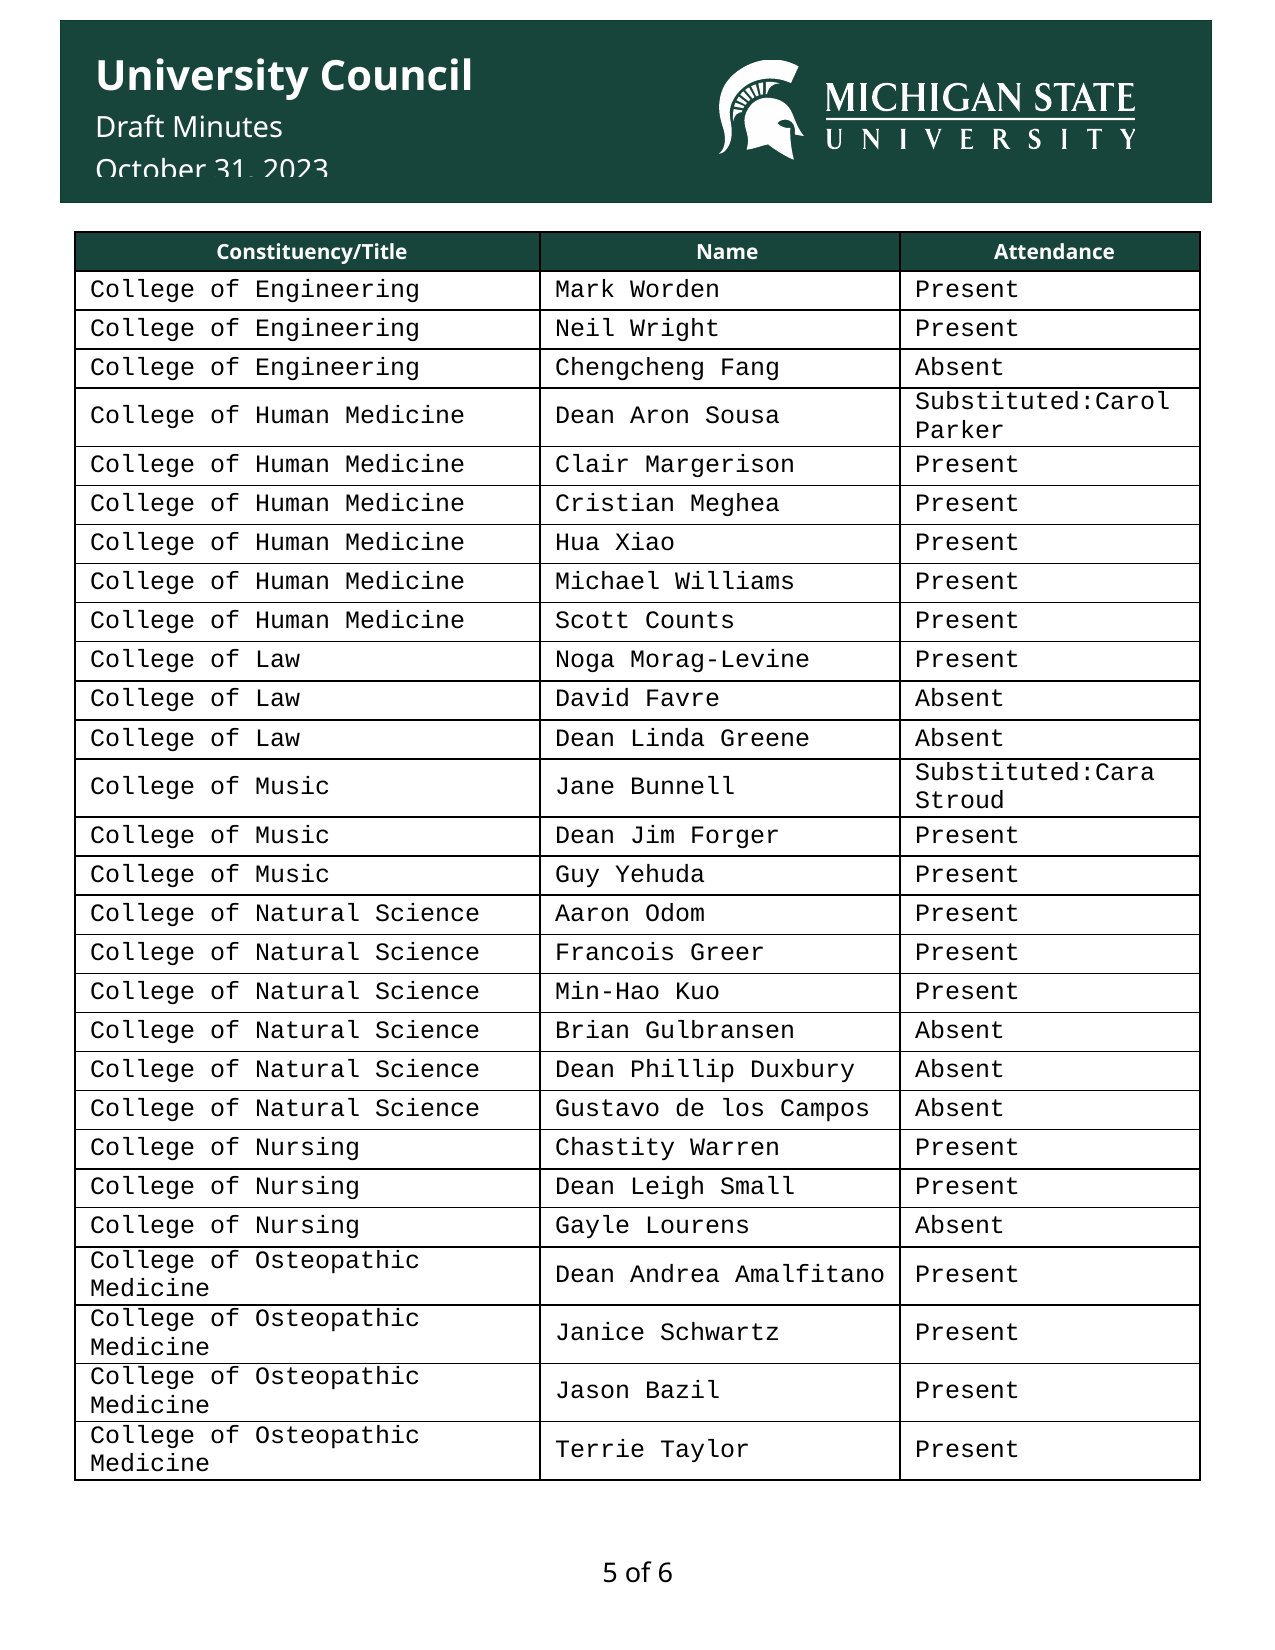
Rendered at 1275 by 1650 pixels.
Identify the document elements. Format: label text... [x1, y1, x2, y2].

table_cell Neil Wright [541, 311, 899, 348]
table_header Name [541, 233, 899, 270]
table_cell College of Law [76, 642, 539, 680]
table_cell College of Human Medicine [76, 389, 539, 446]
table_cell College of Nursing [76, 1208, 539, 1246]
table_cell Chengcheng Fang [541, 350, 899, 387]
table_cell College of Natural Science [76, 974, 539, 1012]
table_cell College of Osteopathic Medicine [76, 1364, 539, 1421]
table_cell Dean Andrea Amalfitano [541, 1248, 899, 1304]
table_cell Present [901, 1306, 1199, 1362]
table_cell Present [901, 1364, 1199, 1421]
table_cell College of Osteopathic Medicine [76, 1422, 539, 1479]
table_cell College of Human Medicine [76, 447, 539, 484]
table_cell Hua Xiao [541, 525, 899, 563]
table_cell Present [901, 1170, 1199, 1207]
table_cell Clair Margerison [541, 447, 899, 484]
table_cell College of Nursing [76, 1170, 539, 1207]
table_cell Dean Leigh Small [541, 1170, 899, 1207]
table_cell Aaron Odom [541, 896, 899, 933]
table_cell Jane Bunnell [541, 760, 899, 816]
table_cell College of Engineering [76, 311, 539, 348]
table_header Constituency/Title [76, 233, 539, 270]
table_cell Present [901, 1130, 1199, 1168]
table_cell Present [901, 935, 1199, 972]
table_cell Chastity Warren [541, 1130, 899, 1168]
table_cell Present [901, 1248, 1199, 1304]
table_cell College of Osteopathic Medicine [76, 1306, 539, 1362]
table_cell Gayle Lourens [541, 1208, 899, 1246]
table_header Attendance [901, 233, 1199, 270]
table_cell College of Osteopathic Medicine [76, 1248, 539, 1304]
table_cell Present [901, 603, 1199, 641]
table_cell Noga Morag-Levine [541, 642, 899, 680]
table_cell Present [901, 857, 1199, 894]
table_cell Present [901, 311, 1199, 348]
table_cell Francois Greer [541, 935, 899, 972]
table_cell College of Music [76, 857, 539, 894]
table_cell College of Human Medicine [76, 564, 539, 602]
table_cell Guy Yehuda [541, 857, 899, 894]
table_cell Substituted:Carol Parker [901, 389, 1199, 446]
table_cell Present [901, 1422, 1199, 1479]
table_cell College of Natural Science [76, 1091, 539, 1129]
table_cell Substituted:Cara Stroud [901, 760, 1199, 816]
table_cell Dean Aron Sousa [541, 389, 899, 446]
table_cell Mark Worden [541, 272, 899, 309]
table_cell Absent [901, 1208, 1199, 1246]
table_cell Absent [901, 682, 1199, 719]
table_cell Gustavo de los Campos [541, 1091, 899, 1129]
table_cell Janice Schwartz [541, 1306, 899, 1362]
table_cell Present [901, 896, 1199, 933]
table_cell Min-Hao Kuo [541, 974, 899, 1012]
table_cell College of Engineering [76, 350, 539, 387]
table_cell Present [901, 818, 1199, 855]
table_cell Dean Jim Forger [541, 818, 899, 855]
table_cell Present [901, 525, 1199, 563]
table_cell Present [901, 642, 1199, 680]
table_cell College of Music [76, 818, 539, 855]
table_cell Present [901, 564, 1199, 602]
table_cell College of Natural Science [76, 1052, 539, 1090]
table_cell Absent [901, 1013, 1199, 1051]
table_cell Dean Linda Greene [541, 721, 899, 758]
table_cell Jason Bazil [541, 1364, 899, 1421]
table_cell Present [901, 974, 1199, 1012]
table_cell College of Natural Science [76, 935, 539, 972]
table_cell College of Natural Science [76, 1013, 539, 1051]
table_cell College of Human Medicine [76, 603, 539, 641]
table_cell Present [901, 447, 1199, 484]
table_cell College of Law [76, 721, 539, 758]
table_cell Absent [901, 1052, 1199, 1090]
table_cell Scott Counts [541, 603, 899, 641]
table_cell College of Engineering [76, 272, 539, 309]
table_cell Absent [901, 721, 1199, 758]
table_cell Present [901, 486, 1199, 524]
table_cell College of Music [76, 760, 539, 816]
table_cell Present [901, 272, 1199, 309]
table_cell Michael Williams [541, 564, 899, 602]
table_cell Brian Gulbransen [541, 1013, 899, 1051]
table_cell Absent [901, 350, 1199, 387]
table_cell Terrie Taylor [541, 1422, 899, 1479]
table_cell College of Law [76, 682, 539, 719]
table_cell College of Nursing [76, 1130, 539, 1168]
table_cell Cristian Meghea [541, 486, 899, 524]
table_cell College of Human Medicine [76, 486, 539, 524]
table_cell Absent [901, 1091, 1199, 1129]
table_cell Dean Phillip Duxbury [541, 1052, 899, 1090]
table_cell College of Human Medicine [76, 525, 539, 563]
table_cell College of Natural Science [76, 896, 539, 933]
table_cell David Favre [541, 682, 899, 719]
